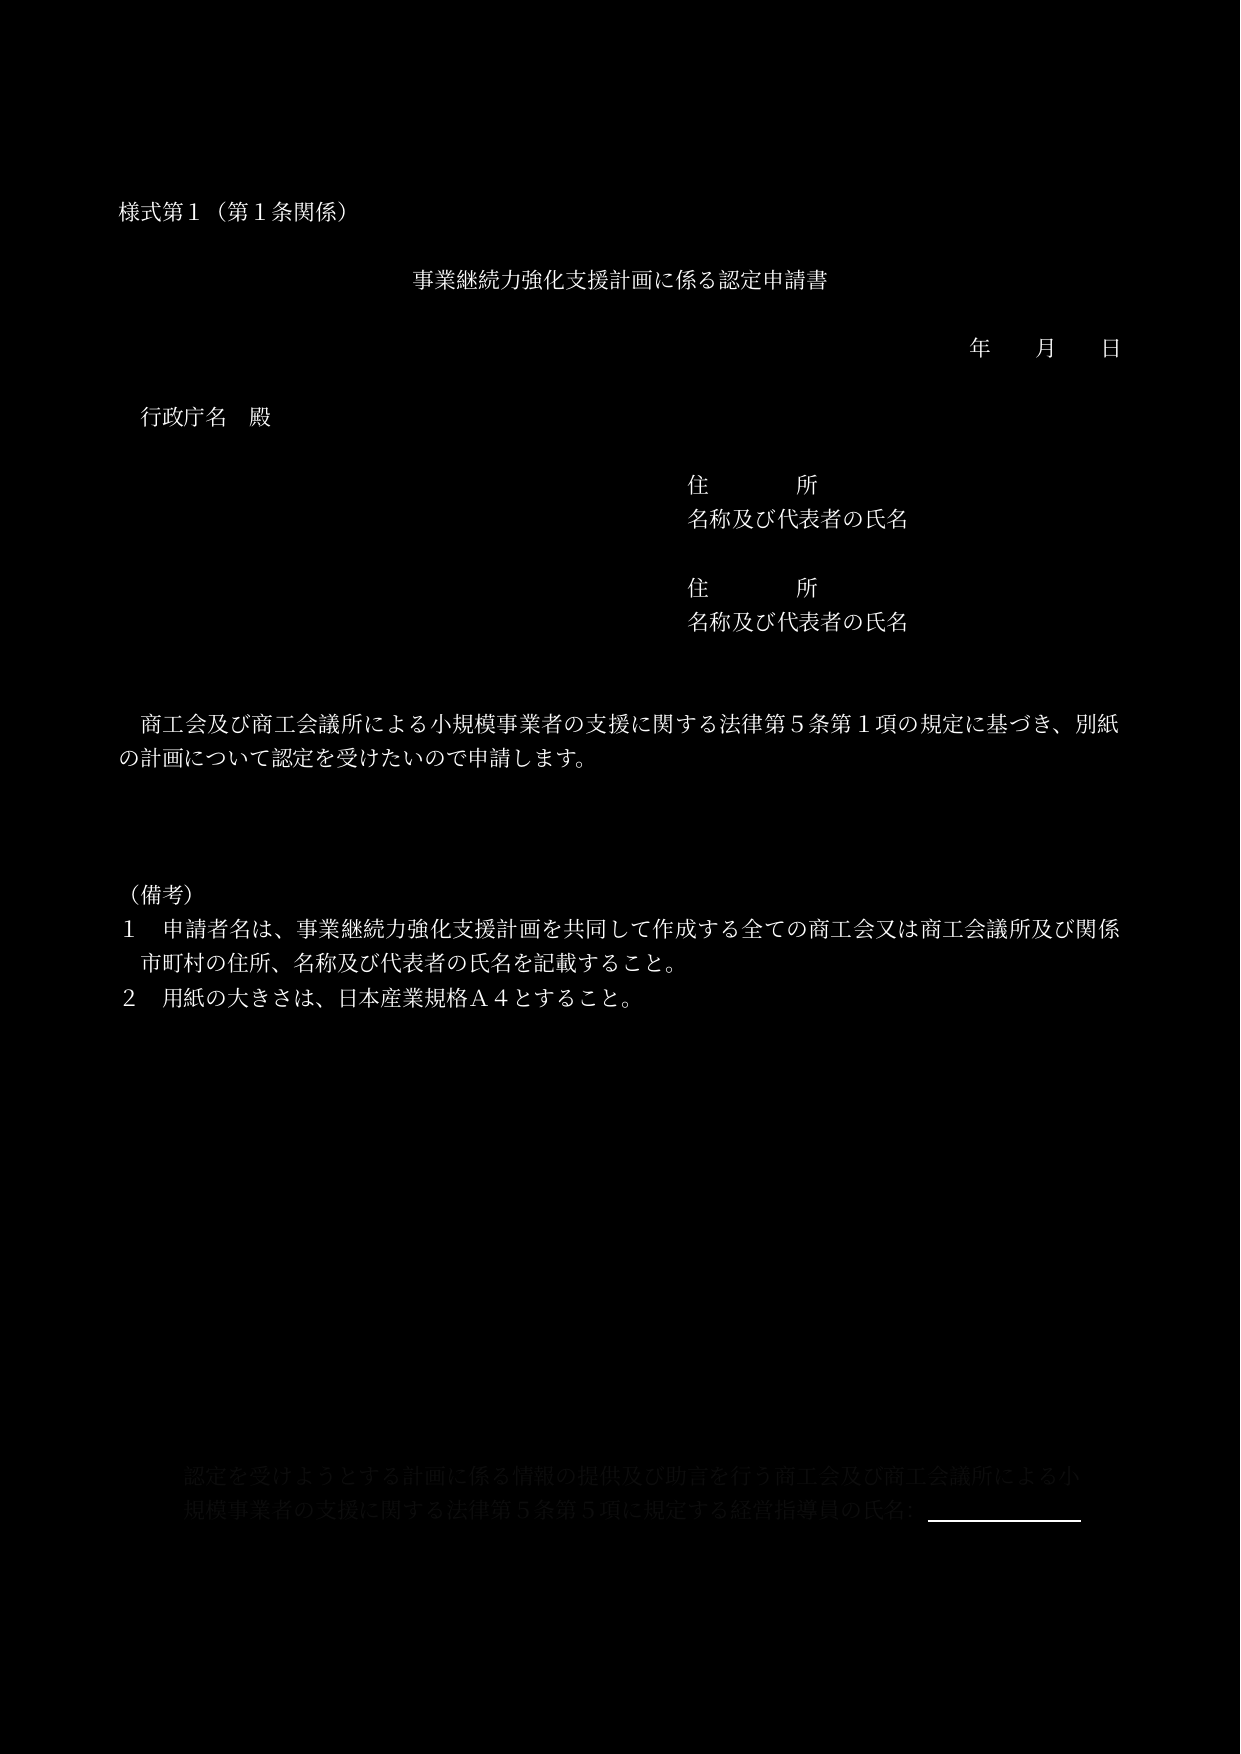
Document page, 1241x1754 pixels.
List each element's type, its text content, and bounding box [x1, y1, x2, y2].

text 年 月 日 [118, 330, 1122, 364]
text 名称及び代表者の氏名 [118, 501, 1122, 535]
text 事業継続力強化支援計画に係る認定申請書 [118, 262, 1122, 296]
text 行政庁名 殿 [118, 399, 1122, 433]
text 様式第１（第１条関係） [118, 194, 1122, 228]
text （備考） [118, 877, 1122, 911]
text 住 所 [118, 569, 1122, 604]
text 名称及び代表者の氏名 [118, 604, 1122, 638]
text ２ 用紙の大きさは、日本産業規格Ａ４とすること。 [118, 979, 1122, 1014]
text 商工会及び商工会議所による小規模事業者の支援に関する法律第５条第１項の規定に基づき、別紙の計画について認定を受けたいので申請します。 [118, 706, 1122, 774]
text 認定を受けようとする計画に係る情報の提供及び助言を行う商工会及び商工会議所による小規模事業者の支援に関する法律第５条第５項に規定する経営指導員の氏名： [184, 1458, 1100, 1526]
text 住 所 [118, 467, 1122, 501]
text １ 申請者名は、事業継続力強化支援計画を共同して作成する全ての商工会又は商工会議所及び関係市町村の住所、名称及び代表者の氏名を記載すること。 [118, 911, 1122, 979]
